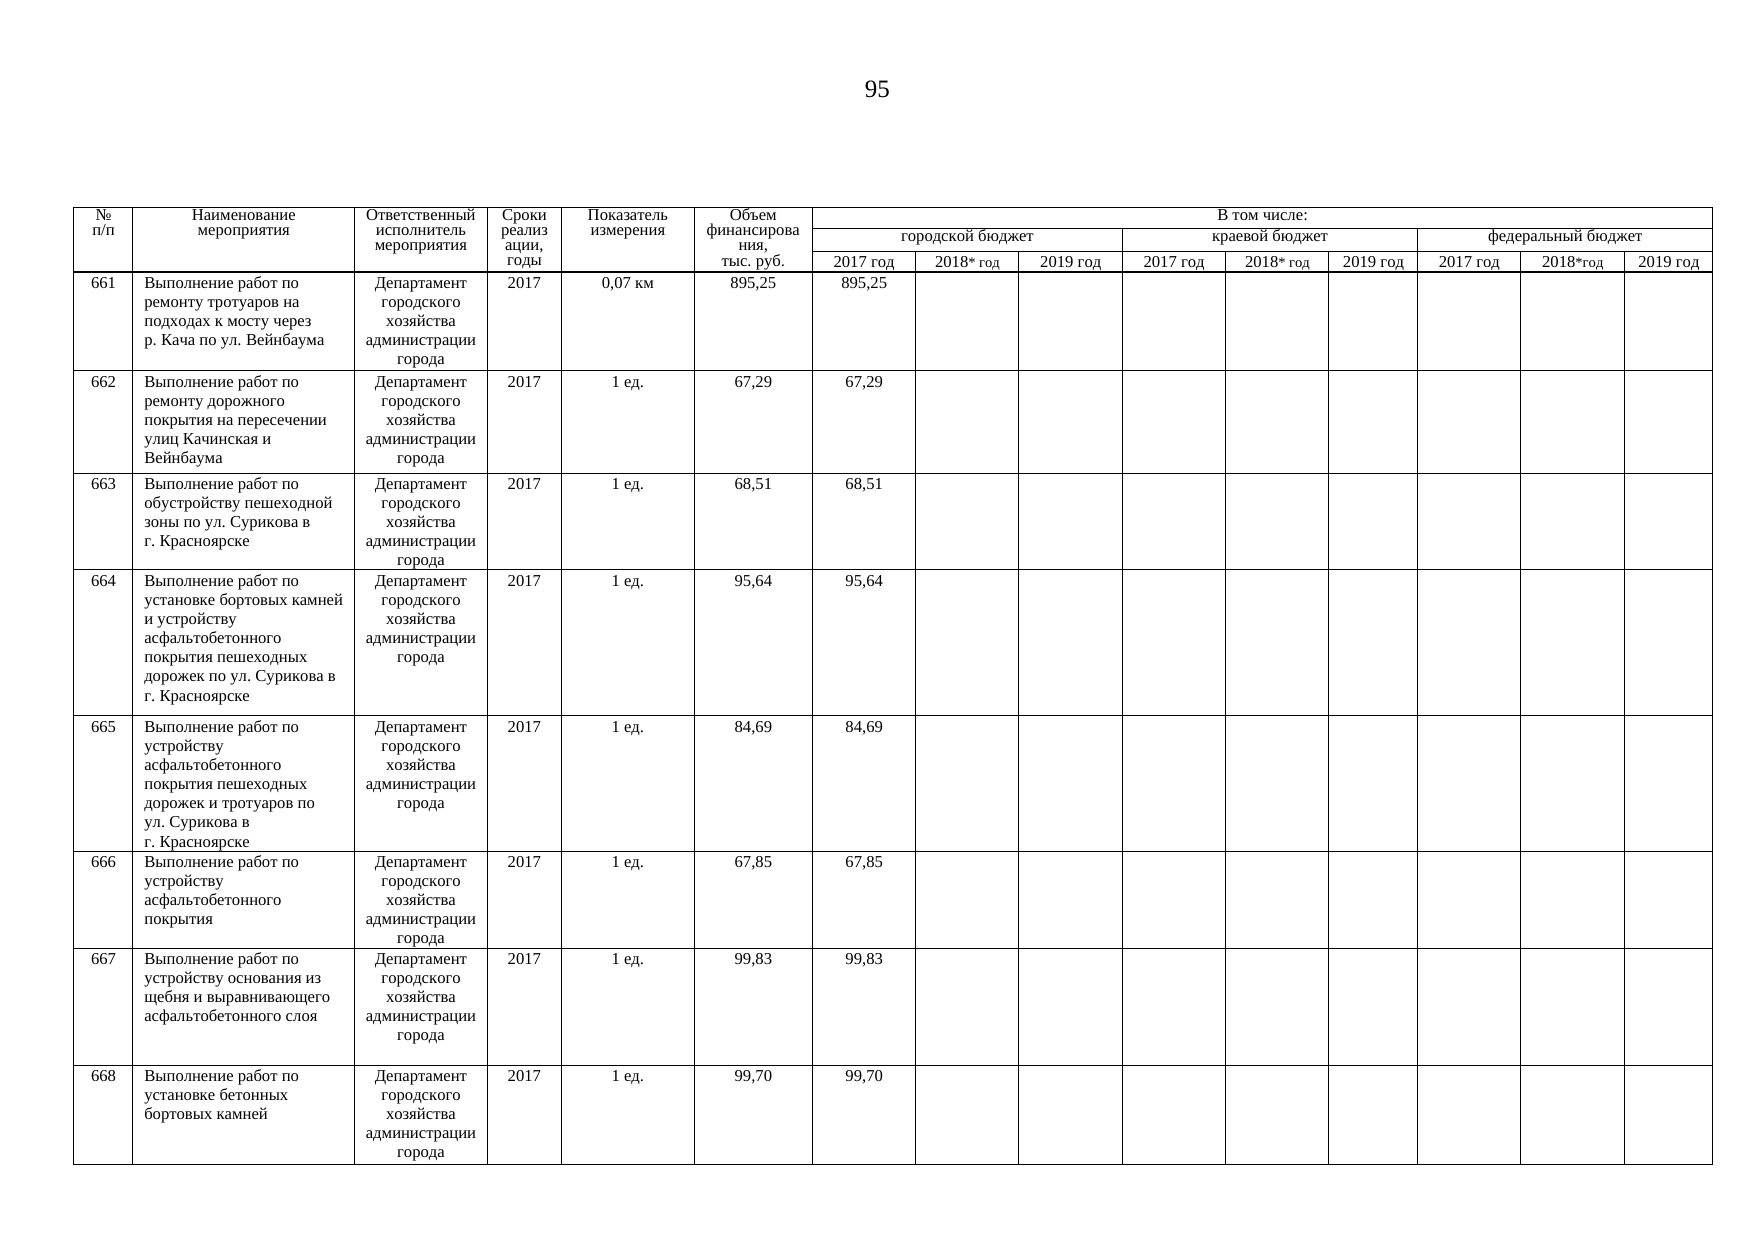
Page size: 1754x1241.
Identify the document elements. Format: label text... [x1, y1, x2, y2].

table_header Наименование мероприятия [133, 208, 354, 271]
table_cell федеральный бюджет [1418, 229, 1712, 251]
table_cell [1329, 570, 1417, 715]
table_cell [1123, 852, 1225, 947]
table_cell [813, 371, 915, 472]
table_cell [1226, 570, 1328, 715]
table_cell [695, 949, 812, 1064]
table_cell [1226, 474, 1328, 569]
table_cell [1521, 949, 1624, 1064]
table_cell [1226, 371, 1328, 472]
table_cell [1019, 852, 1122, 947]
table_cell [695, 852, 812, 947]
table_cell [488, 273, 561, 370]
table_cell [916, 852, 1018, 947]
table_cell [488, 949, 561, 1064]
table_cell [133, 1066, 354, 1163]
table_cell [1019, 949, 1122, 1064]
table_cell 2018* год [1226, 252, 1328, 271]
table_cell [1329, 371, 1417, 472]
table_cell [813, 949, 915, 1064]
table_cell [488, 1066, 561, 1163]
table_cell 2018* год [916, 252, 1018, 271]
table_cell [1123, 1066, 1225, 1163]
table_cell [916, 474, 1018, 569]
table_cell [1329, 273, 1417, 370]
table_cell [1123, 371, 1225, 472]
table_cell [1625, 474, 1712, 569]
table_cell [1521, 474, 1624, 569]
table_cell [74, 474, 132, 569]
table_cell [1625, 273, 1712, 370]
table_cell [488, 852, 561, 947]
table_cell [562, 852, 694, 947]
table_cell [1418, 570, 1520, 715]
table_cell 2017 год [813, 252, 915, 271]
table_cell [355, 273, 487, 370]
table_header Объем финансирования, тыс. руб. [695, 208, 812, 271]
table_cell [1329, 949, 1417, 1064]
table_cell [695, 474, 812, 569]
table_header В том числе: [813, 208, 1712, 228]
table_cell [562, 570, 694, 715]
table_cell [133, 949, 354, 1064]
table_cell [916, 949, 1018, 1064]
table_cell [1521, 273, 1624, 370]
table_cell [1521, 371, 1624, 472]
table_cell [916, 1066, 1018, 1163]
table_cell 2017 год [1123, 252, 1225, 271]
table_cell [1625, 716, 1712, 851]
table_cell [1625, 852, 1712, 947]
table_header Сроки реализации, годы [488, 208, 561, 271]
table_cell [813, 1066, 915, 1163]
table_cell 2018*год [1521, 252, 1624, 271]
table_cell 2019 год [1329, 252, 1417, 271]
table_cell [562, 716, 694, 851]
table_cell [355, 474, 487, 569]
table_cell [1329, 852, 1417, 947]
table_cell 2019 год [1625, 252, 1712, 271]
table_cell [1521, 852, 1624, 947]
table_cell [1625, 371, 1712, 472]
table_cell 2017 год [1418, 252, 1520, 271]
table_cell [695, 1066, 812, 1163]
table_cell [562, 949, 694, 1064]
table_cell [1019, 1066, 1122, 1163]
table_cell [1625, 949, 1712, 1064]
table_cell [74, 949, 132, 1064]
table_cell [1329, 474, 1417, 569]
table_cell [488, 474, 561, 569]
table_header Ответственный исполнитель мероприятия [355, 208, 487, 271]
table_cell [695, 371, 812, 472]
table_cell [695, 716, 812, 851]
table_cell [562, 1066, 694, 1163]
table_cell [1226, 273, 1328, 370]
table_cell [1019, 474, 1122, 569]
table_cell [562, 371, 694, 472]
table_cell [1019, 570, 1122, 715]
table_cell городской бюджет [813, 229, 1122, 251]
table_header Показатель измерения [562, 208, 694, 271]
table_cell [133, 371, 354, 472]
table_cell краевой бюджет [1123, 229, 1417, 251]
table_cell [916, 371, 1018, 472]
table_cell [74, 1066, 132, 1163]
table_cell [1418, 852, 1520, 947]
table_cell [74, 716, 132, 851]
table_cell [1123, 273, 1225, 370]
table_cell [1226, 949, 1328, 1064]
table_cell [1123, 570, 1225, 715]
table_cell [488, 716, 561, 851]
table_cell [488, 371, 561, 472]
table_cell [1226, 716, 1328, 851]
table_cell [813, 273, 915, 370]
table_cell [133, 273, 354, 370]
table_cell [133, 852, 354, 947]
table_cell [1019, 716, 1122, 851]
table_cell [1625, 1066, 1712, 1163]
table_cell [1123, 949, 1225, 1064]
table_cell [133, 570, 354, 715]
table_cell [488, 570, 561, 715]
table_header № п/п [74, 208, 132, 271]
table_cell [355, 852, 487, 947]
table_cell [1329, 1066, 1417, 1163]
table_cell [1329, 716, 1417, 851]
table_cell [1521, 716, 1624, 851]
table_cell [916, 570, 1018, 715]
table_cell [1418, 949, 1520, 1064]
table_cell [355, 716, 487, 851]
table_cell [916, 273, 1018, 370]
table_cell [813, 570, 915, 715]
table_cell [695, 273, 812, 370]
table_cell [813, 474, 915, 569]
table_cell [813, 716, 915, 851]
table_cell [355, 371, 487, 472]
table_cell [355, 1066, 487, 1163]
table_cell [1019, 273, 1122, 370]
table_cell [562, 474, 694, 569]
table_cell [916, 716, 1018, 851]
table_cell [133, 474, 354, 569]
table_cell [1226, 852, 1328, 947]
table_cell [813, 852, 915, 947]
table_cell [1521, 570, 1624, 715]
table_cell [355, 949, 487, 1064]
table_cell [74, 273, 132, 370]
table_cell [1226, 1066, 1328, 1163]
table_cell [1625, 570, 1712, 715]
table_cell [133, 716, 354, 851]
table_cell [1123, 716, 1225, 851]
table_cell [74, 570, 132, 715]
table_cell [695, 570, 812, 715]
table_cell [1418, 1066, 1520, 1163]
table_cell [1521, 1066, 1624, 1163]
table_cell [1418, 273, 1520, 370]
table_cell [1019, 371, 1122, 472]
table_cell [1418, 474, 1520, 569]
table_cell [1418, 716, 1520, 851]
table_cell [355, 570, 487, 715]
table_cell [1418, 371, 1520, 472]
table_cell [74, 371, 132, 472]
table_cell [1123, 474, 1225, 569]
table_cell 2019 год [1019, 252, 1122, 271]
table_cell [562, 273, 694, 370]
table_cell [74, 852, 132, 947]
